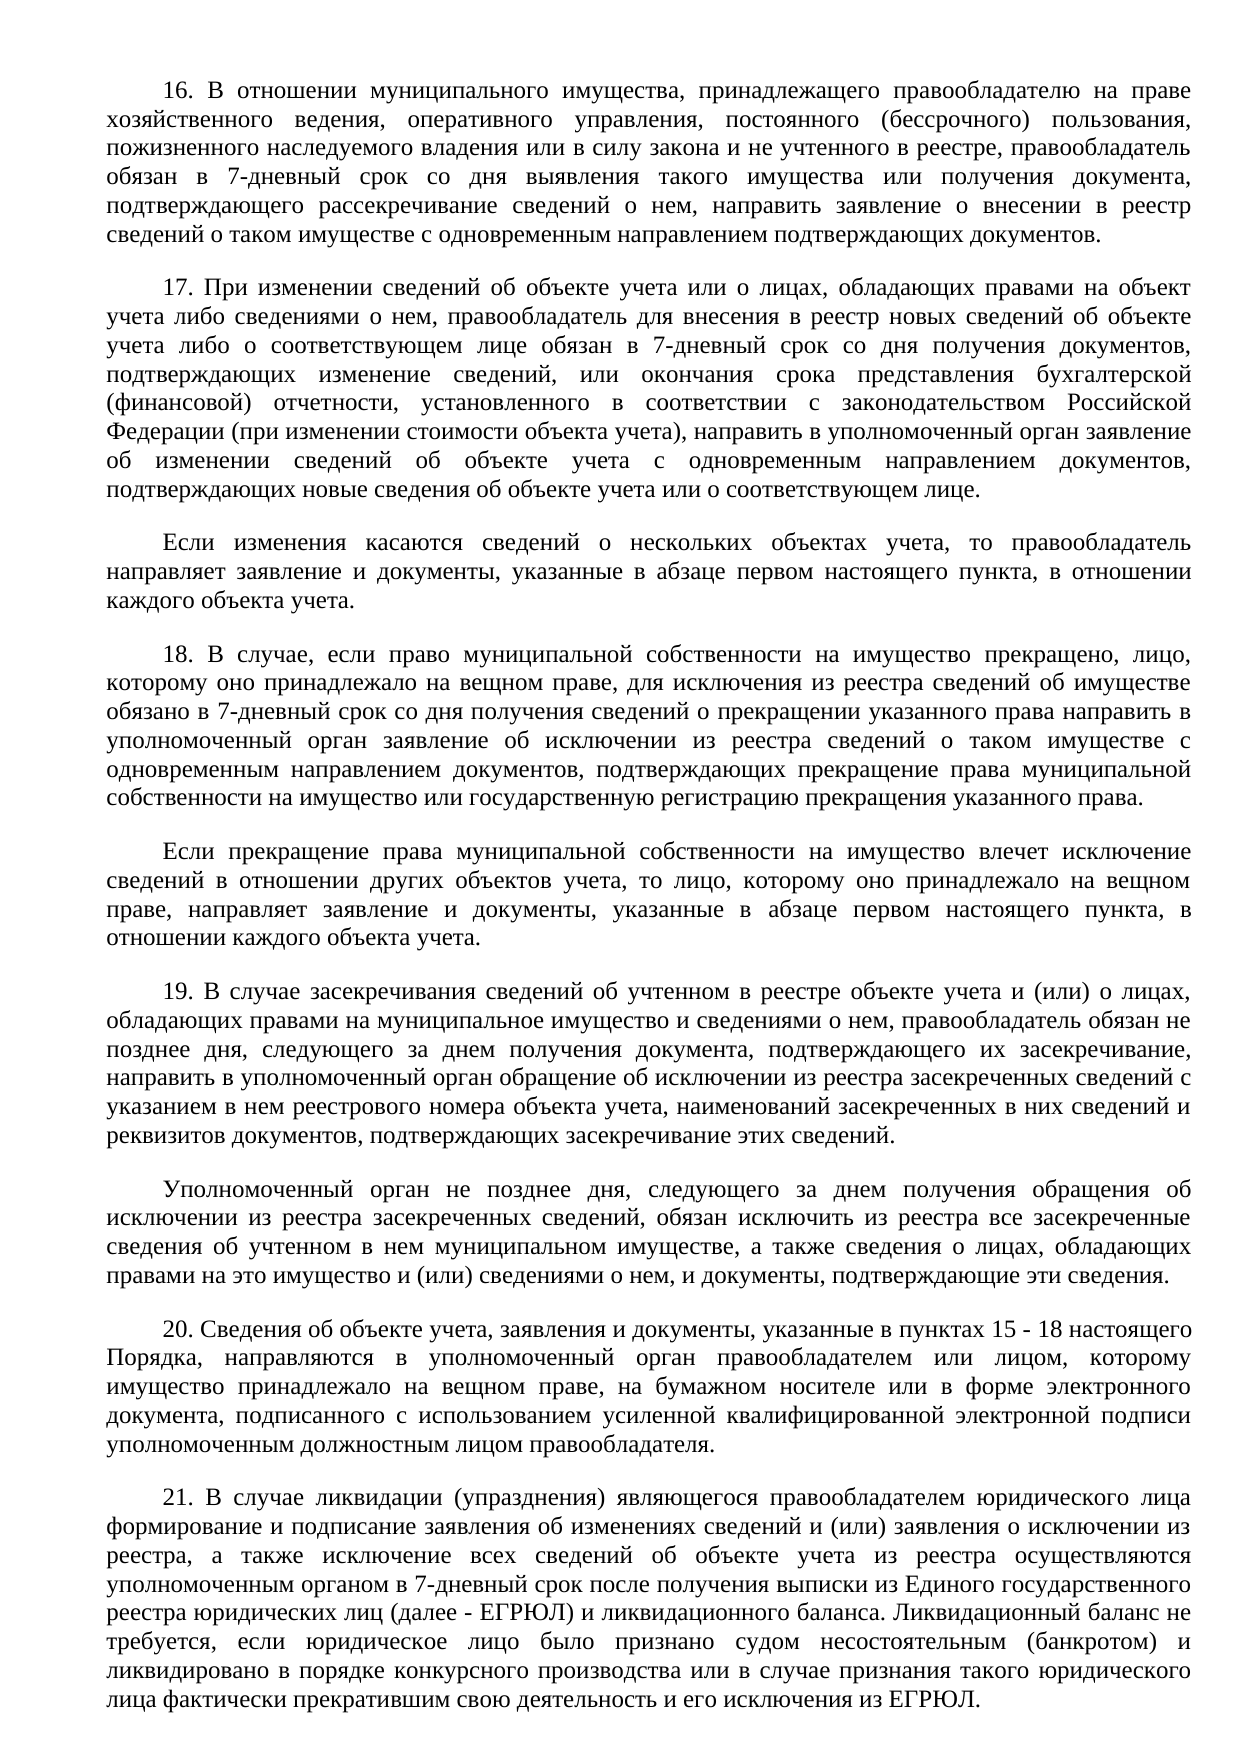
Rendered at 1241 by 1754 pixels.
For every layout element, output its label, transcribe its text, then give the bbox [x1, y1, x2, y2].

text Уполномоченный орган не позднее дня, следующего за днем получения обращения об исключении из реестра засекреченных сведений, обязан исключить из реестра все засекреченные сведения об учтенном в нем муниципальном имуществе, а также сведения о лицах, обладающих правами на это имущество и (или) сведениями о нем, и документы, подтверждающие эти сведения. [106, 1174, 1192, 1289]
text 16. В отношении муниципального имущества, принадлежащего правообладателю на праве хозяйственного ведения, оперативного управления, постоянного (бессрочного) пользования, пожизненного наследуемого владения или в силу закона и не учтенного в реестре, правообладатель обязан в 7-дневный срок со дня выявления такого имущества или получения документа, подтверждающего рассекречивание сведений о нем, направить заявление о внесении в реестр сведений о таком имуществе с одновременным направлением подтверждающих документов. [106, 75, 1192, 247]
text 21. В случае ликвидации (упразднения) являющегося правообладателем юридического лица формирование и подписание заявления об изменениях сведений и (или) заявления о исключении из реестра, а также исключение всех сведений об объекте учета из реестра осуществляются уполномоченным органом в 7-дневный срок после получения выписки из Единого государственного реестра юридических лиц (далее - ЕГРЮЛ) и ликвидационного баланса. Ликвидационный баланс не требуется, если юридическое лицо было признано судом несостоятельным (банкротом) и ликвидировано в порядке конкурсного производства или в случае признания такого юридического лица фактически прекратившим свою деятельность и его исключения из ЕГРЮЛ. [106, 1482, 1192, 1712]
text Если изменения касаются сведений о нескольких объектах учета, то правообладатель направляет заявление и документы, указанные в абзаце первом настоящего пункта, в отношении каждого объекта учета. [106, 527, 1192, 614]
text Если прекращение права муниципальной собственности на имущество влечет исключение сведений в отношении других объектов учета, то лицо, которому оно принадлежало на вещном праве, направляет заявление и документы, указанные в абзаце первом настоящего пункта, в отношении каждого объекта учета. [106, 836, 1192, 951]
text 18. В случае, если право муниципальной собственности на имущество прекращено, лицо, которому оно принадлежало на вещном праве, для исключения из реестра сведений об имуществе обязано в 7-дневный срок со дня получения сведений о прекращении указанного права направить в уполномоченный орган заявление об исключении из реестра сведений о таком имуществе с одновременным направлением документов, подтверждающих прекращение права муниципальной собственности на имущество или государственную регистрацию прекращения указанного права. [106, 639, 1192, 811]
text 17. При изменении сведений об объекте учета или о лицах, обладающих правами на объект учета либо сведениями о нем, правообладатель для внесения в реестр новых сведений об объекте учета либо о соответствующем лице обязан в 7-дневный срок со дня получения документов, подтверждающих изменение сведений, или окончания срока представления бухгалтерской (финансовой) отчетности, установленного в соответствии с законодательством Российской Федерации (при изменении стоимости объекта учета), направить в уполномоченный орган заявление об изменении сведений об объекте учета с одновременным направлением документов, подтверждающих новые сведения об объекте учета или о соответствующем лице. [106, 272, 1192, 502]
text 19. В случае засекречивания сведений об учтенном в реестре объекте учета и (или) о лицах, обладающих правами на муниципальное имущество и сведениями о нем, правообладатель обязан не позднее дня, следующего за днем получения документа, подтверждающего их засекречивание, направить в уполномоченный орган обращение об исключении из реестра засекреченных сведений с указанием в нем реестрового номера объекта учета, наименований засекреченных в них сведений и реквизитов документов, подтверждающих засекречивание этих сведений. [106, 976, 1192, 1149]
text 20. Сведения об объекте учета, заявления и документы, указанные в пунктах 15 - 18 настоящего Порядка, направляются в уполномоченный орган правообладателем или лицом, которому имущество принадлежало на вещном праве, на бумажном носителе или в форме электронного документа, подписанного с использованием усиленной квалифицированной электронной подписи уполномоченным должностным лицом правообладателя. [106, 1314, 1192, 1457]
